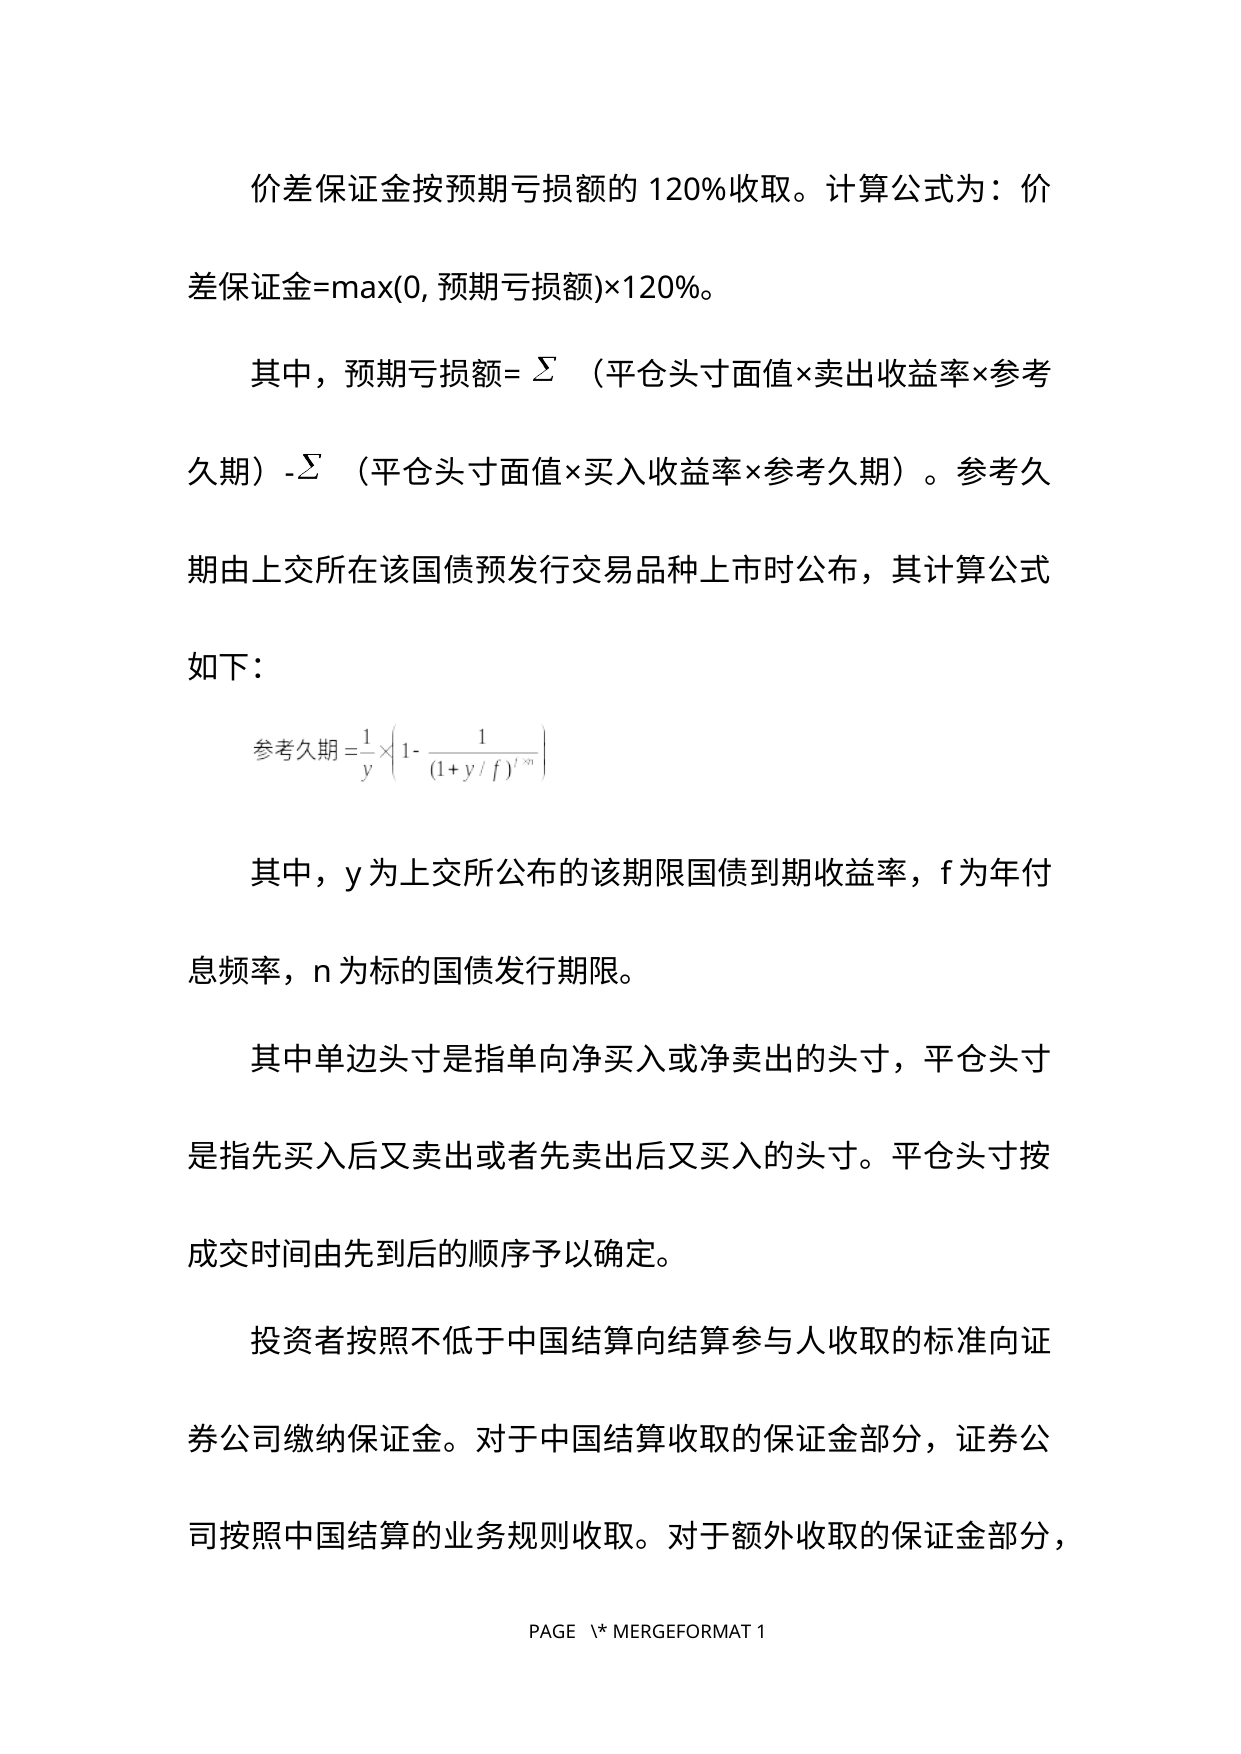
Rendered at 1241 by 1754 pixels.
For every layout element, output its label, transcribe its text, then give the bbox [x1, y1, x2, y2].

text 价差保证金按预期亏损额的120%收取。计算公式为：价差保证金=max(0, 预期亏损额)×120%。 [187, 154, 1053, 317]
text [187, 1306, 1053, 1566]
text 其中单边头寸是指单向净买入或净卖出的头寸，平仓头寸是指先买入后又卖出或者先卖出后又买入的头寸。平仓头寸按成交时间由先到后的顺序予以确定。 [187, 1024, 1053, 1284]
text 其中，预期亏损额= （平仓头寸面值×卖出收益率×参考久期）-（平仓头寸面值×买入收益率×参考久期）。参考久期由上交所在该国债预发行交易品种上市时公布，其计算公式如下： [187, 340, 1053, 697]
text 其中，y为上交所公布的该期限国债到期收益率，f为年付息频率，n为标的国债发行期限。 [187, 839, 1053, 1001]
